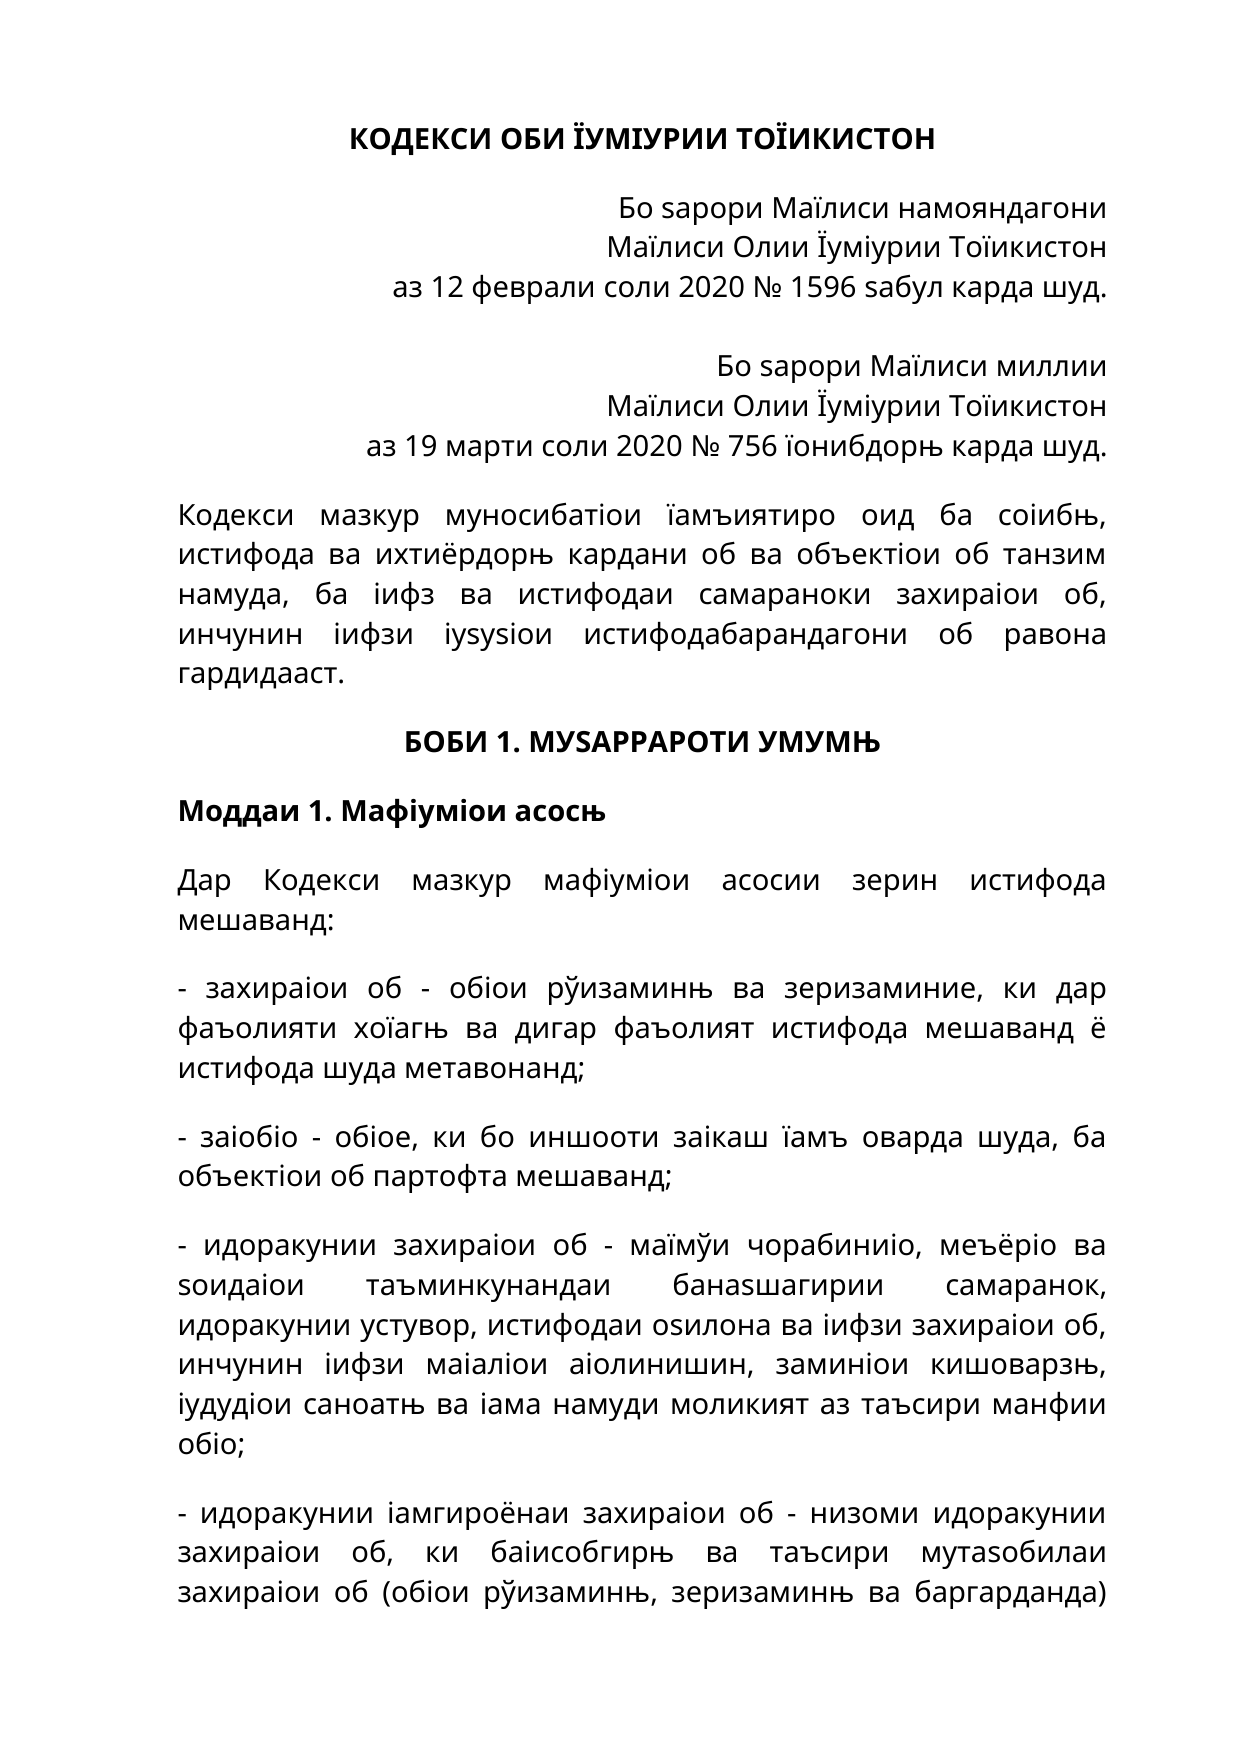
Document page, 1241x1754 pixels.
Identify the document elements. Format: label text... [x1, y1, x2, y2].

text - захираіои об - обіои рўизаминњ ва зеризаминие, ки дар фаъолияти хоїагњ ва дигар фаъолият истифода мешаванд ё истифода шуда метавонанд; [177, 968, 1107, 1087]
text аз 12 феврали соли 2020 № 1596 ѕабул карда шуд. [177, 266, 1107, 306]
text Моддаи 1. Мафіуміои асосњ [177, 790, 1107, 830]
text аз 19 марти соли 2020 № 756 їонибдорњ карда шуд. [177, 425, 1107, 465]
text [177, 1492, 1107, 1611]
text - заіобіо - обіое, ки бо иншооти заікаш їамъ оварда шуда, ба объектіои об партофта мешаванд; [177, 1116, 1107, 1195]
text Бо ѕарори Маїлиси намояндагони [177, 187, 1107, 227]
text Кодекси мазкур муносибатіои їамъиятиро оид ба соіибњ, истифода ва ихтиёрдорњ кардани об ва объектіои об танзим намуда, ба іифз ва истифодаи самараноки захираіои об, инчунин іифзи іуѕуѕіои истифодабарандагони об равона гардидааст. [177, 494, 1107, 692]
text Маїлиси Олии Їуміурии Тоїикистон [177, 385, 1107, 425]
text Дар Кодекси мазкур мафіуміои асосии зерин истифода мешаванд: [177, 859, 1107, 939]
text - идоракунии захираіои об - маїмўи чорабиниіо, меъёріо ва ѕоидаіои таъминкунандаи банаѕшагирии самаранок, идоракунии устувор, истифодаи оѕилона ва іифзи захираіои об, инчунин іифзи маіаліои аіолинишин, заминіои кишоварзњ, іудудіои саноатњ ва іама намуди моликият аз таъсири манфии обіо; [177, 1224, 1107, 1463]
text БОБИ 1. МУЅАРРАРОТИ УМУМЊ [177, 722, 1107, 761]
text Маїлиси Олии Їуміурии Тоїикистон [177, 227, 1107, 266]
text КОДЕКСИ ОБИ ЇУМІУРИИ ТОЇИКИСТОН [177, 118, 1107, 158]
text Бо ѕарори Маїлиси миллии [177, 346, 1107, 385]
